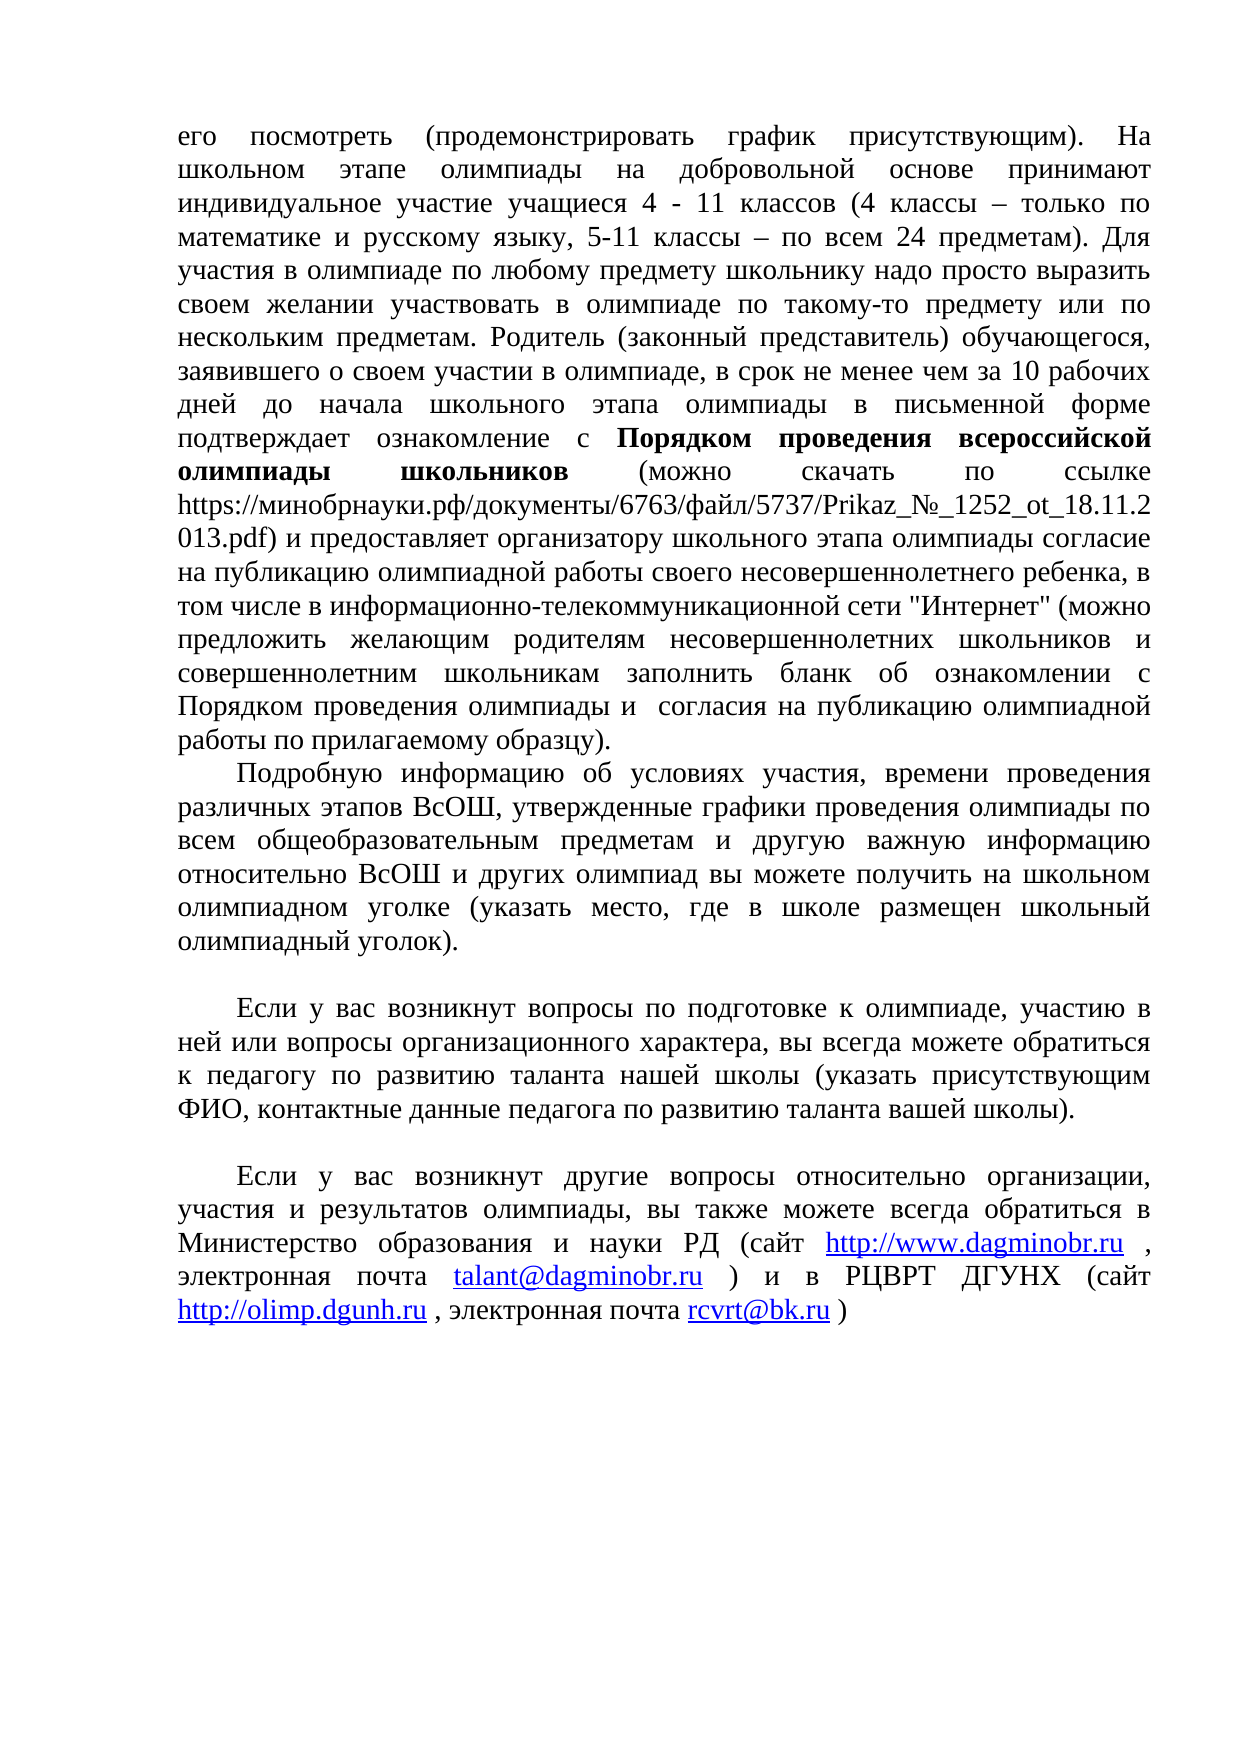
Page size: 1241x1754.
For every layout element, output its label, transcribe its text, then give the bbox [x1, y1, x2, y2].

text Подробную информацию об условиях участия, времени проведения различных этапов ВсОШ, утвержденные графики проведения олимпиады по всем общеобразовательным предметам и другую важную информацию относительно ВсОШ и других олимпиад вы можете получить на школьном олимпиадном уголке (указать место, где в школе размещен школьный олимпиадный уголок). [177, 755, 1152, 957]
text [177, 118, 1152, 755]
text Если у вас возникнут другие вопросы относительно организации, участия и результатов олимпиады, вы также можете всегда обратиться в Министерство образования и науки РД (сайт http://www.dagminobr.ru , электронная почта talant@dagminobr.ru ) и в РЦВРТ ДГУНХ (сайт http://olimp.dgunh.ru , электронная почта rcvrt@bk.ru ) [177, 1158, 1152, 1326]
text Если у вас возникнут вопросы по подготовке к олимпиаде, участию в ней или вопросы организационного характера, вы всегда можете обратиться к педагогу по развитию таланта нашей школы (указать присутствующим ФИО, контактные данные педагога по развитию таланта вашей школы). [177, 990, 1152, 1124]
